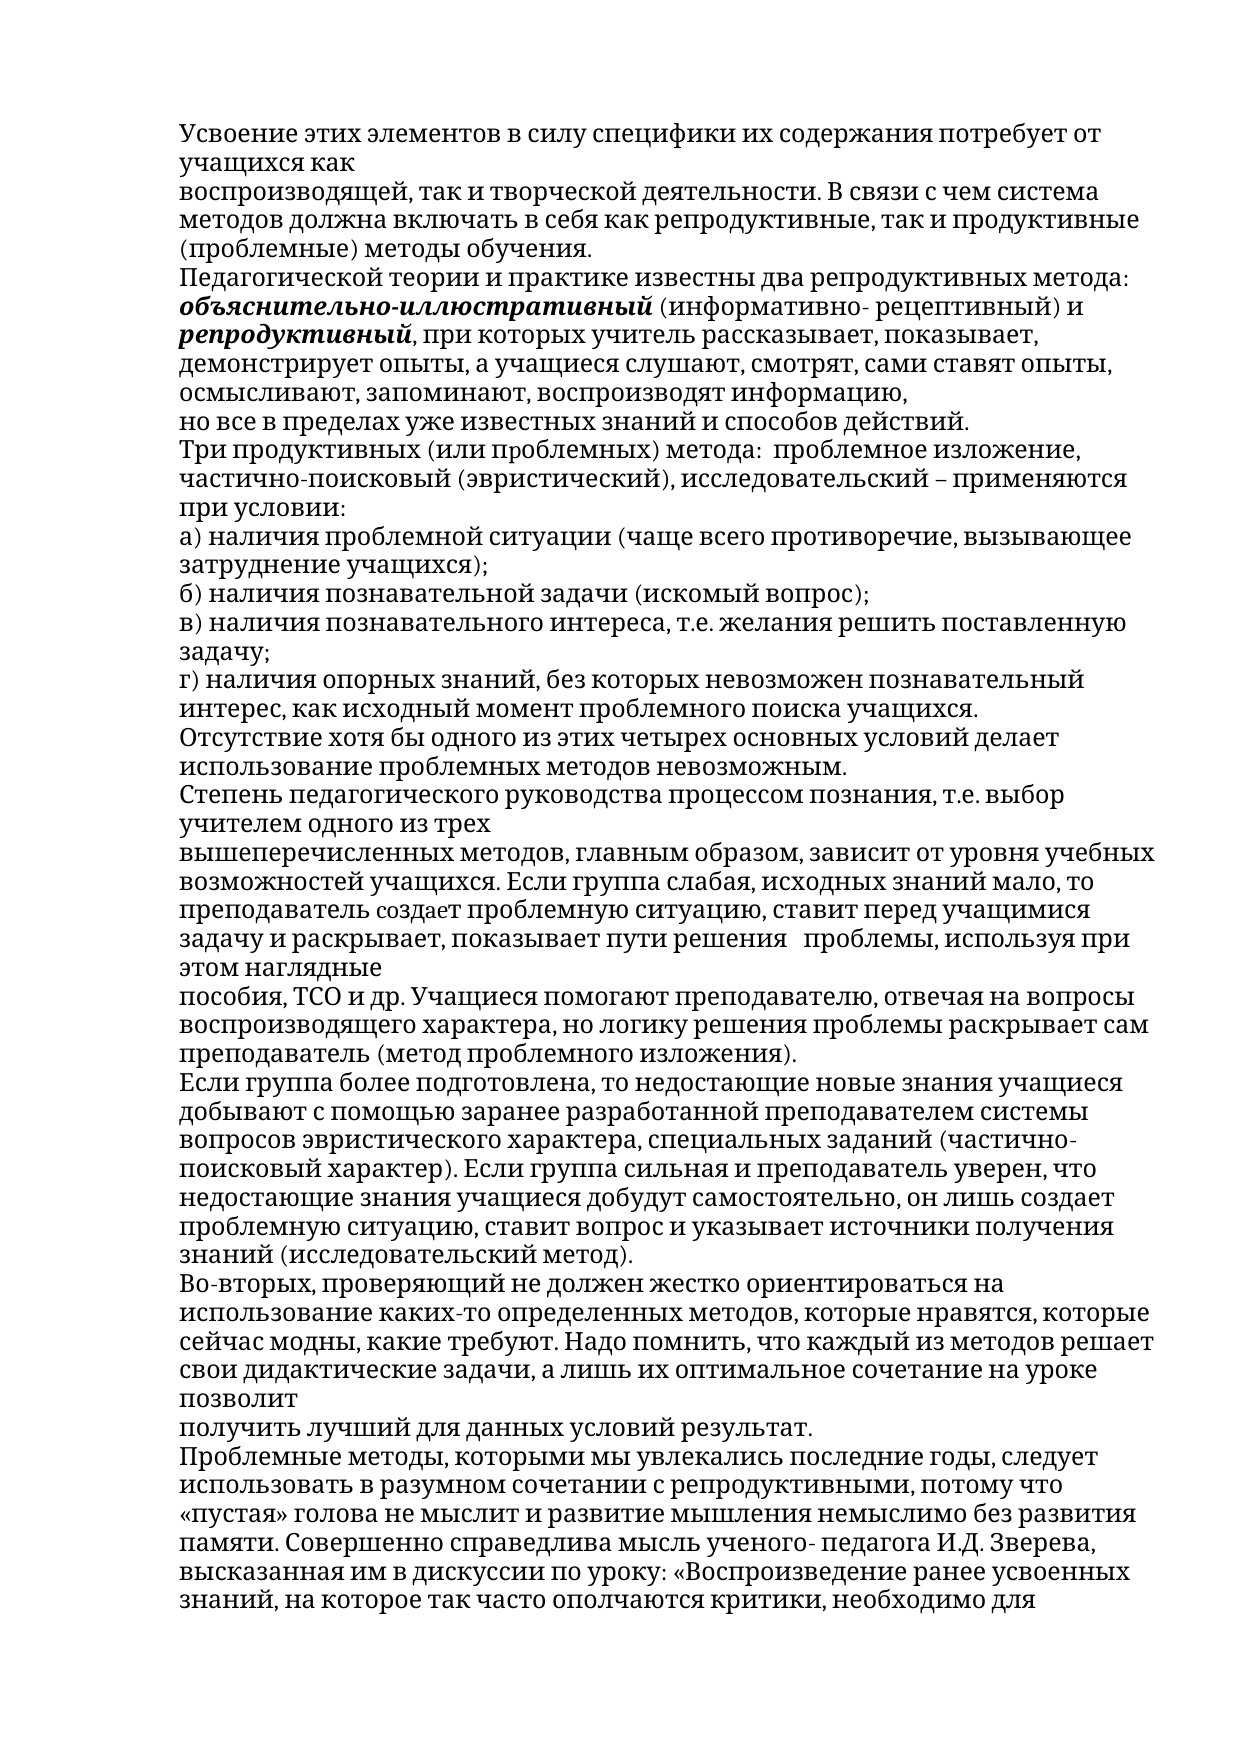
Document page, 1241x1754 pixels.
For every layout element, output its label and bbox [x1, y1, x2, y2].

table_header [177, 118, 1161, 1617]
